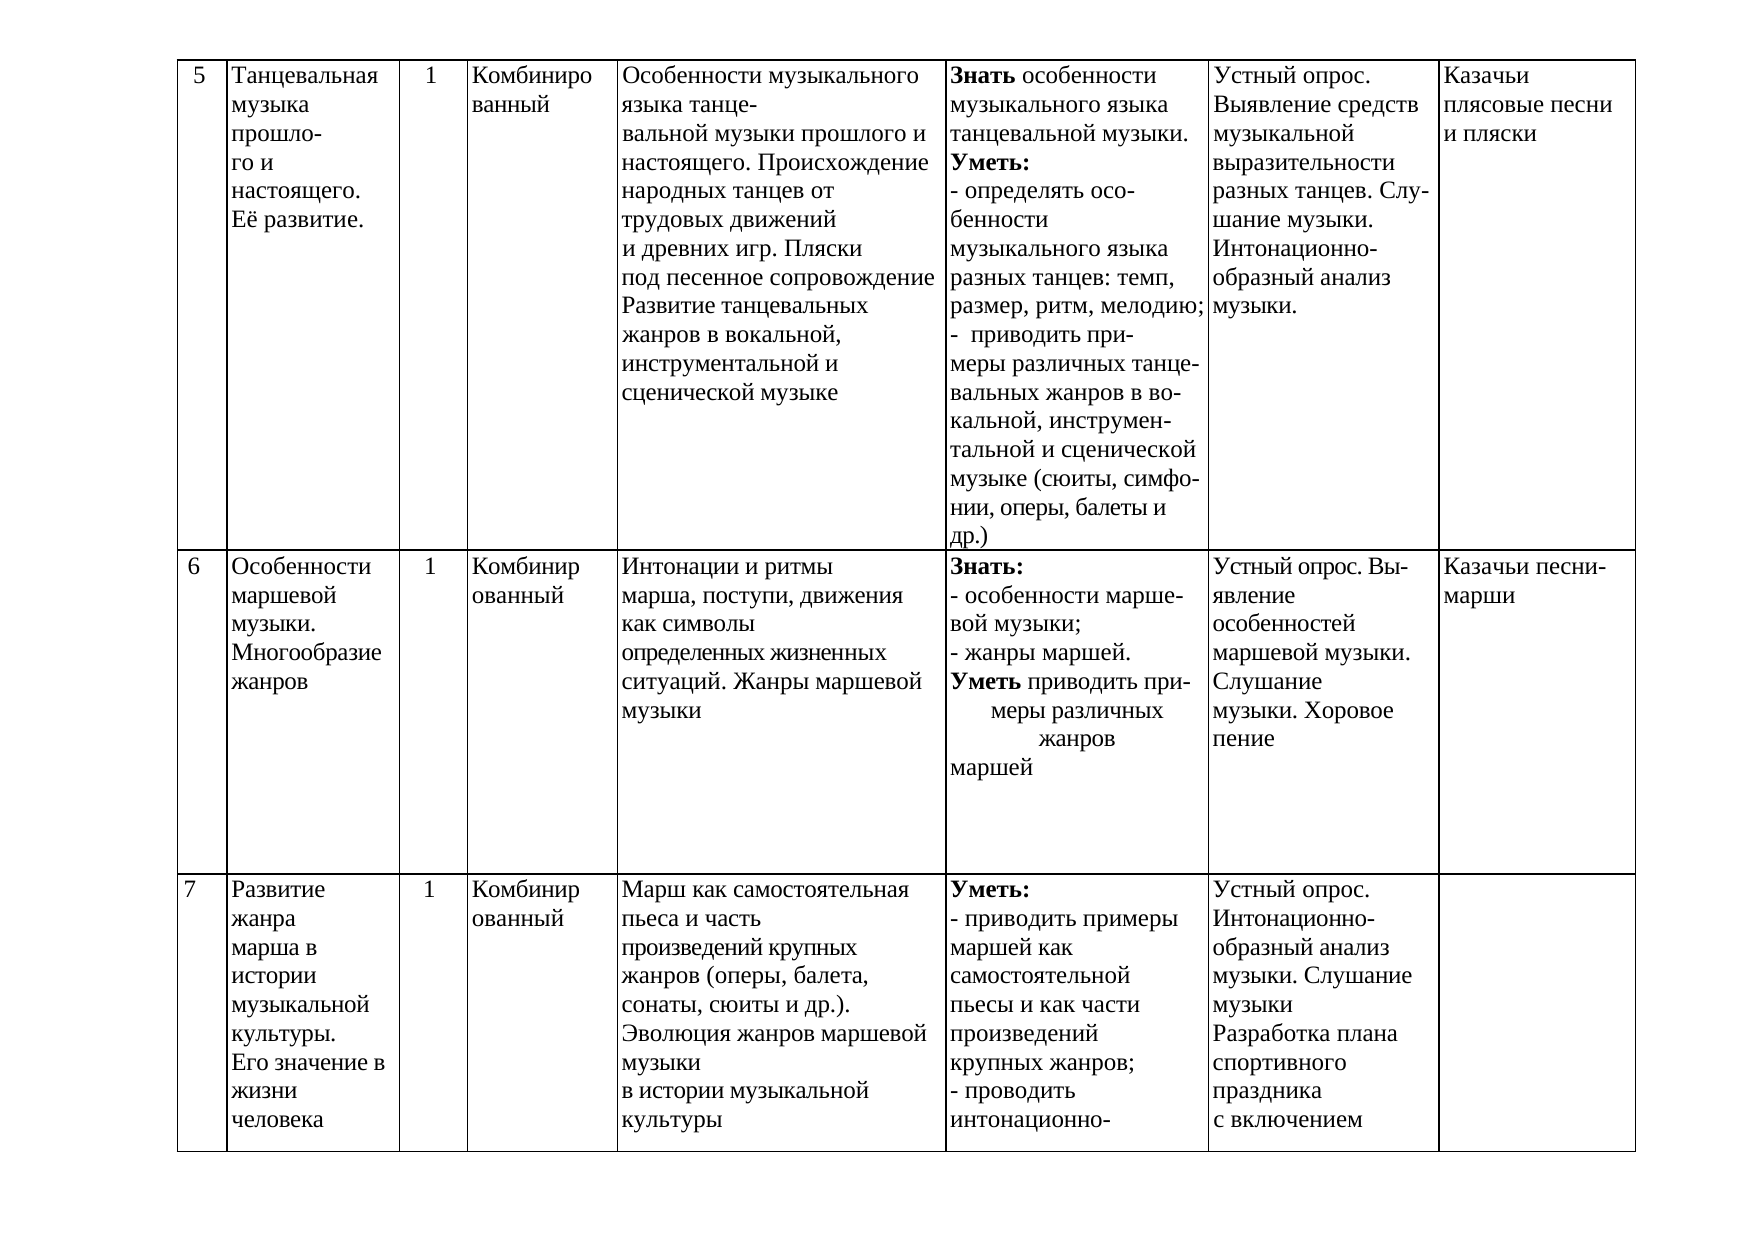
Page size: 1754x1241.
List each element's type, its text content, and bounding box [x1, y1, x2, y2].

table_cell 6 [178, 551, 226, 873]
table_cell Казачьи песни-марши [1440, 551, 1635, 873]
table_cell 1 [400, 61, 467, 549]
table_cell Особенности музыкального языка танце- вальной музыки прошлого и настоящего. Происхождение народных танцев от трудовых движений и древних игр. Пляски под песенное сопровождение Развитие танцевальных жанров в вокальной, инструментальной и сценической музыке [618, 61, 945, 549]
table_cell Устный опрос. Вы- явление особенностей маршевой музыки. Слушание музыки. Хоровое пение [1209, 551, 1438, 873]
table_cell Знать особенности музыкального языка танцевальной музыки. Уметь: - определять особенности музыкального языка разных танцев: темп, размер, ритм, мелодию; - приводить при- меры различных танцевальных жанров в вокальной, инструментальной и сценической музыке (сюиты, симфонии, оперы, балеты и др.) [947, 61, 1208, 549]
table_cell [618, 875, 945, 1151]
table_cell Комбинированный [468, 551, 617, 873]
table_cell 1 [400, 551, 467, 873]
table_cell Знать: - особенности марше- вой музыки; - жанры маршей. Уметь приводить при- меры различных жанров маршей [947, 551, 1208, 873]
table_cell Казачьи плясовые песни и пляски [1440, 61, 1635, 549]
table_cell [1209, 875, 1438, 1151]
table_cell 1 [400, 875, 467, 1151]
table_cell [228, 875, 399, 1151]
table_cell [1440, 875, 1635, 1151]
table_cell Устный опрос. Выявление средств музыкальной выразительности разных танцев. Слушание музыки. Интонационно-образный анализ музыки. [1209, 61, 1438, 549]
table_cell Танцевальная музыка прошло- го и настоящего. Её развитие. [228, 61, 399, 549]
table_cell Комбинированный [468, 875, 617, 1151]
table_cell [947, 875, 1208, 1151]
table_cell Интонации и ритмы марша, поступи, движения как символы определенных жизненных ситуаций. Жанры маршевой музыки [618, 551, 945, 873]
table_cell 7 [178, 875, 226, 1151]
table_cell Особенности маршевой музыки. Многообразие жанров [228, 551, 399, 873]
table_cell Комбинированный [468, 61, 617, 549]
table_cell 5 [178, 61, 226, 549]
